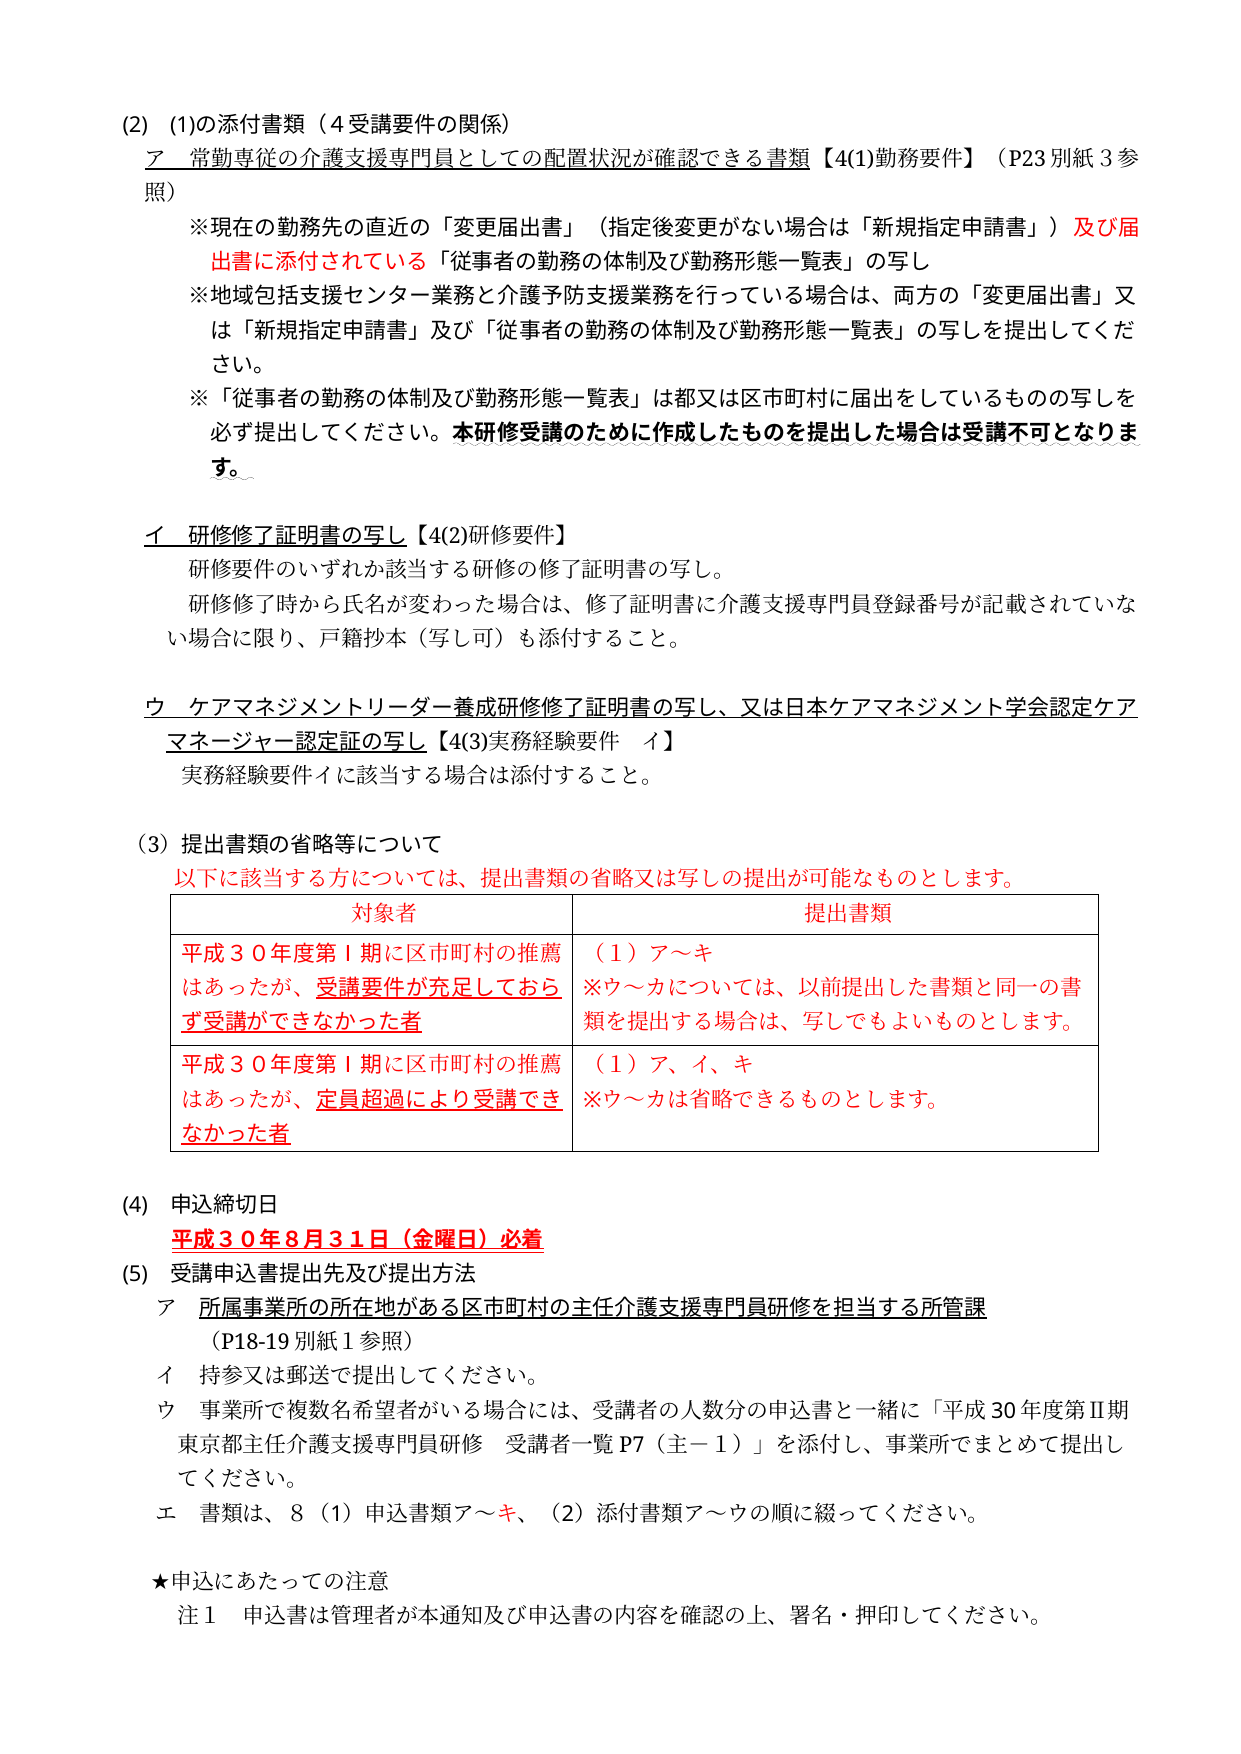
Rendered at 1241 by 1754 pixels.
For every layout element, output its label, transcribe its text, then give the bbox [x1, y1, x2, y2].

text イ 研修修了証明書の写し【4(2)研修要件】 [122, 517, 1140, 551]
table_cell 平成３０年度第Ⅰ期に区市町村の推薦はあったが、受講要件が充足しておらず受講ができなかった者 [171, 935, 572, 1045]
table_cell （１）ア、イ、キ ※ウ～カは省略できるものとします。 [573, 1046, 1098, 1151]
text (4) 申込締切日 [100, 1186, 1140, 1220]
text 以下に該当する方については、提出書類の省略又は写しの提出が可能なものとします。 [125, 860, 1140, 894]
text （3）提出書類の省略等について [125, 825, 1140, 860]
table_cell 平成３０年度第Ⅰ期に区市町村の推薦はあったが、定員超過により受講できなかった者 [171, 1046, 572, 1151]
text 研修要件のいずれか該当する研修の修了証明書の写し。 [122, 551, 1140, 586]
text (5) 受講申込書提出先及び提出方法 [100, 1254, 1140, 1289]
table_header 対象者 [171, 895, 572, 933]
table_header 提出書類 [573, 895, 1098, 933]
text 実務経験要件イに該当する場合は添付すること。 [182, 757, 1140, 791]
text ※「従事者の勤務の体制及び勤務形態一覧表」は都又は区市町村に届出をしているものの写しを必ず提出してください。本研修受講のために作成したものを提出した場合は受講不可となります。 [122, 380, 1140, 483]
text ア 所属事業所の所在地がある区市町村の主任介護支援専門員研修を担当する所管課 [100, 1289, 1140, 1323]
text ※地域包括支援センター業務と介護予防支援業務を行っている場合は、両方の「変更届出書」又は「新規指定申請書」及び「従事者の勤務の体制及び勤務形態一覧表」の写しを提出してください。 [122, 277, 1140, 380]
text ア 常勤専従の介護支援専門員としての配置状況が確認できる書類【4(1)勤務要件】（P23別紙３参照） [122, 140, 1140, 208]
text ウ ケアマネジメントリーダー養成研修修了証明書の写し、又は日本ケアマネジメント学会認定ケアマネージャー認定証の写し【4(3)実務経験要件 イ】 [144, 688, 1140, 757]
text （P18-19別紙１参照） [100, 1323, 1140, 1357]
text イ 持参又は郵送で提出してください。 [100, 1357, 1140, 1392]
text ウ 事業所で複数名希望者がいる場合には、受講者の人数分の申込書と一緒に「平成30年度第Ⅱ期 東京都主任介護支援専門員研修 受講者一覧P7（主－１）」を添付し、事業所でまとめて提出してください。 [133, 1392, 1140, 1494]
table_cell （１）ア～キ ※ウ～カについては、以前提出した書類と同一の書類を提出する場合は、写しでもよいものとします。 [573, 935, 1098, 1045]
text ※現在の勤務先の直近の「変更届出書」（指定後変更がない場合は「新規指定申請書」）及び届出書に添付されている「従事者の勤務の体制及び勤務形態一覧表」の写し [122, 208, 1140, 277]
text (2) (1)の添付書類（４受講要件の関係） [100, 106, 1140, 140]
text ★申込にあたっての注意 [150, 1563, 1140, 1597]
text 平成３０年８月３１日（金曜日）必着 [100, 1220, 1140, 1254]
text 研修修了時から氏名が変わった場合は、修了証明書に介護支援専門員登録番号が記載されていない場合に限り、戸籍抄本（写し可）も添付すること。 [166, 586, 1140, 654]
text エ 書類は、８（1）申込書類ア～キ、（2）添付書類ア～ウの順に綴ってください。 [100, 1494, 1140, 1529]
text 注１ 申込書は管理者が本通知及び申込書の内容を確認の上、署名・押印してください。 [100, 1597, 1140, 1632]
